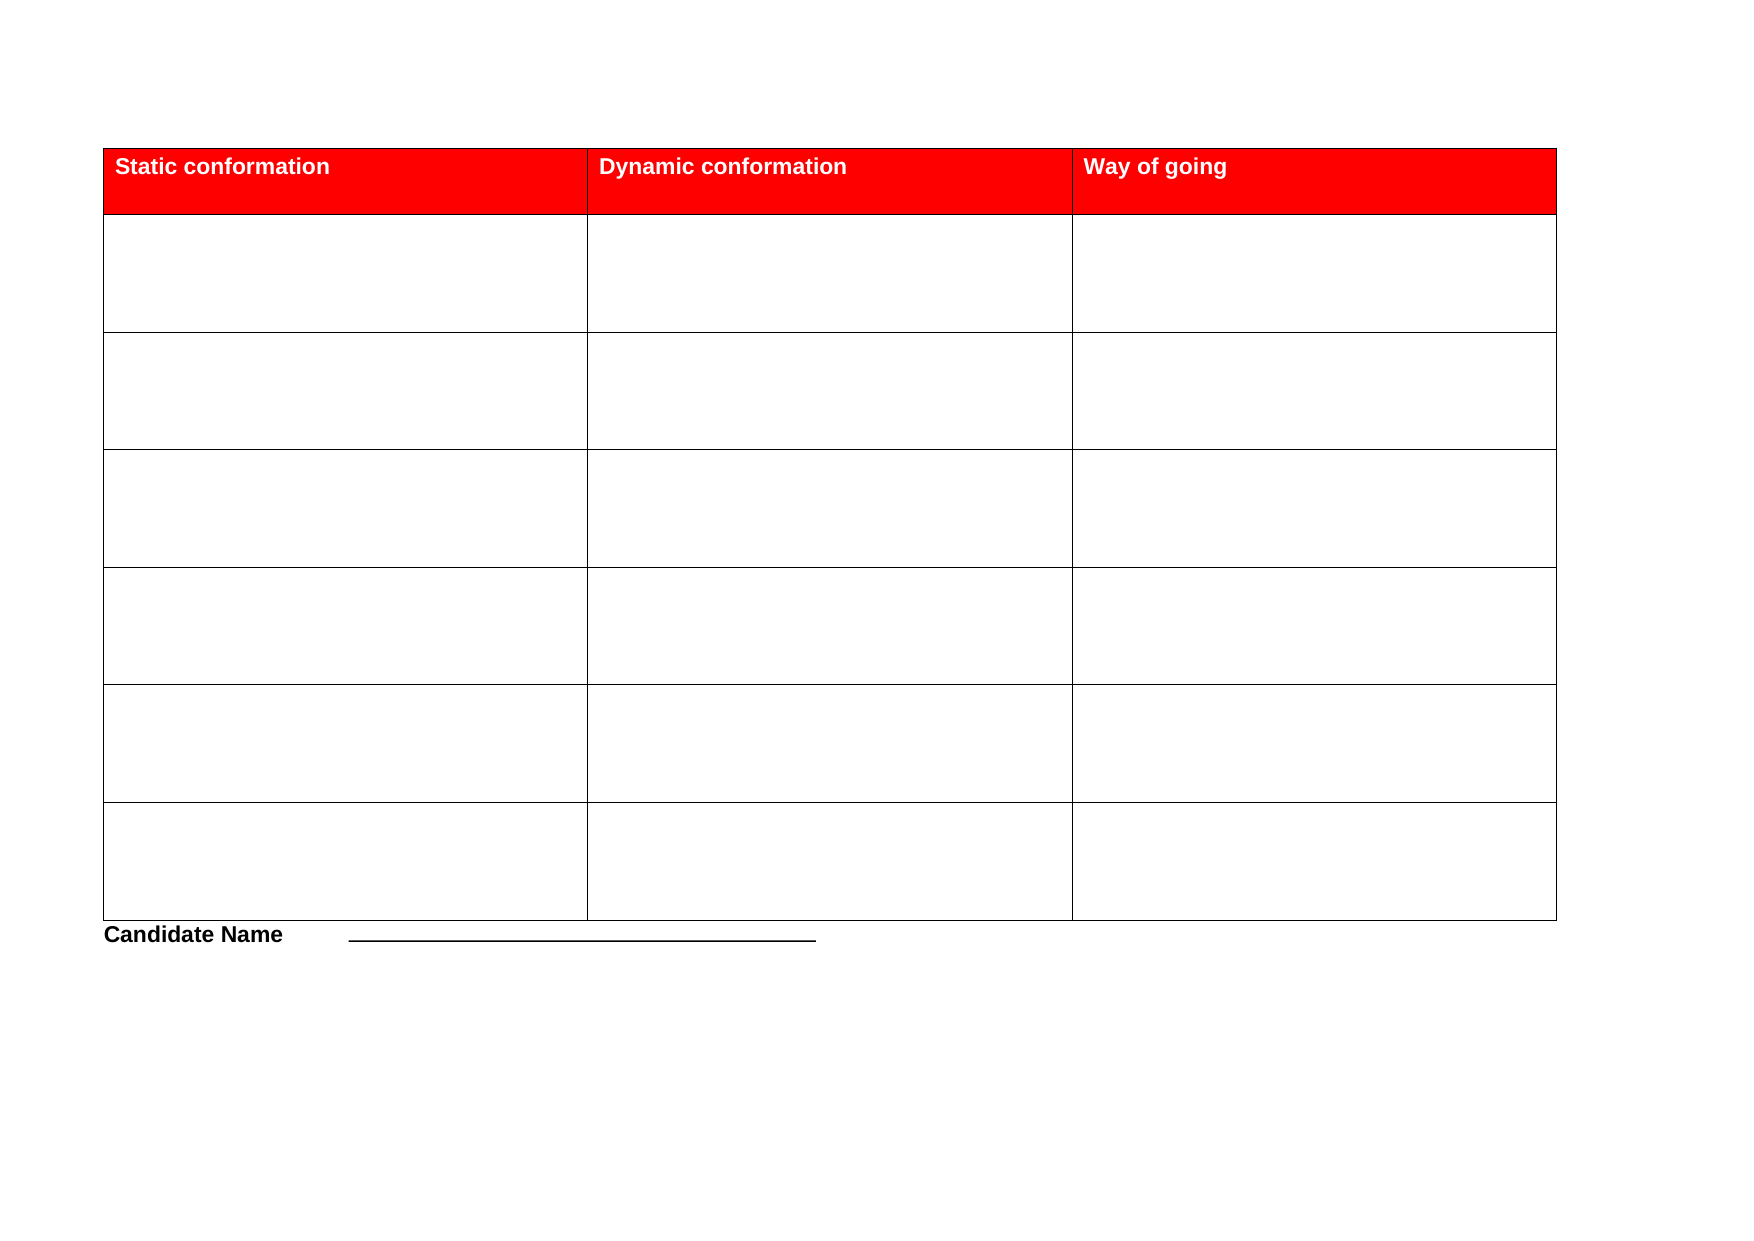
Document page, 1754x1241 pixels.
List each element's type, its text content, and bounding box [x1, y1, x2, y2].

table_cell [1073, 215, 1556, 332]
table_header Dynamic conformation [588, 149, 1072, 214]
table_cell [104, 568, 587, 684]
table_cell [104, 450, 587, 567]
table_cell [104, 803, 587, 919]
table_cell [588, 803, 1072, 919]
table_cell [588, 215, 1072, 332]
table_cell [104, 685, 587, 802]
table_cell [1073, 568, 1556, 684]
table_cell [588, 333, 1072, 449]
table_cell [588, 568, 1072, 684]
table_cell [588, 685, 1072, 802]
table_cell [1073, 450, 1556, 567]
table_cell [104, 215, 587, 332]
table_cell [1073, 333, 1556, 449]
table_cell [588, 450, 1072, 567]
table_header Static conformation [104, 149, 587, 214]
table_header Way of going [1073, 149, 1556, 214]
text Candidate Name [103, 921, 1683, 947]
table_cell [104, 333, 587, 449]
table_cell [1073, 803, 1556, 919]
table_cell [1073, 685, 1556, 802]
